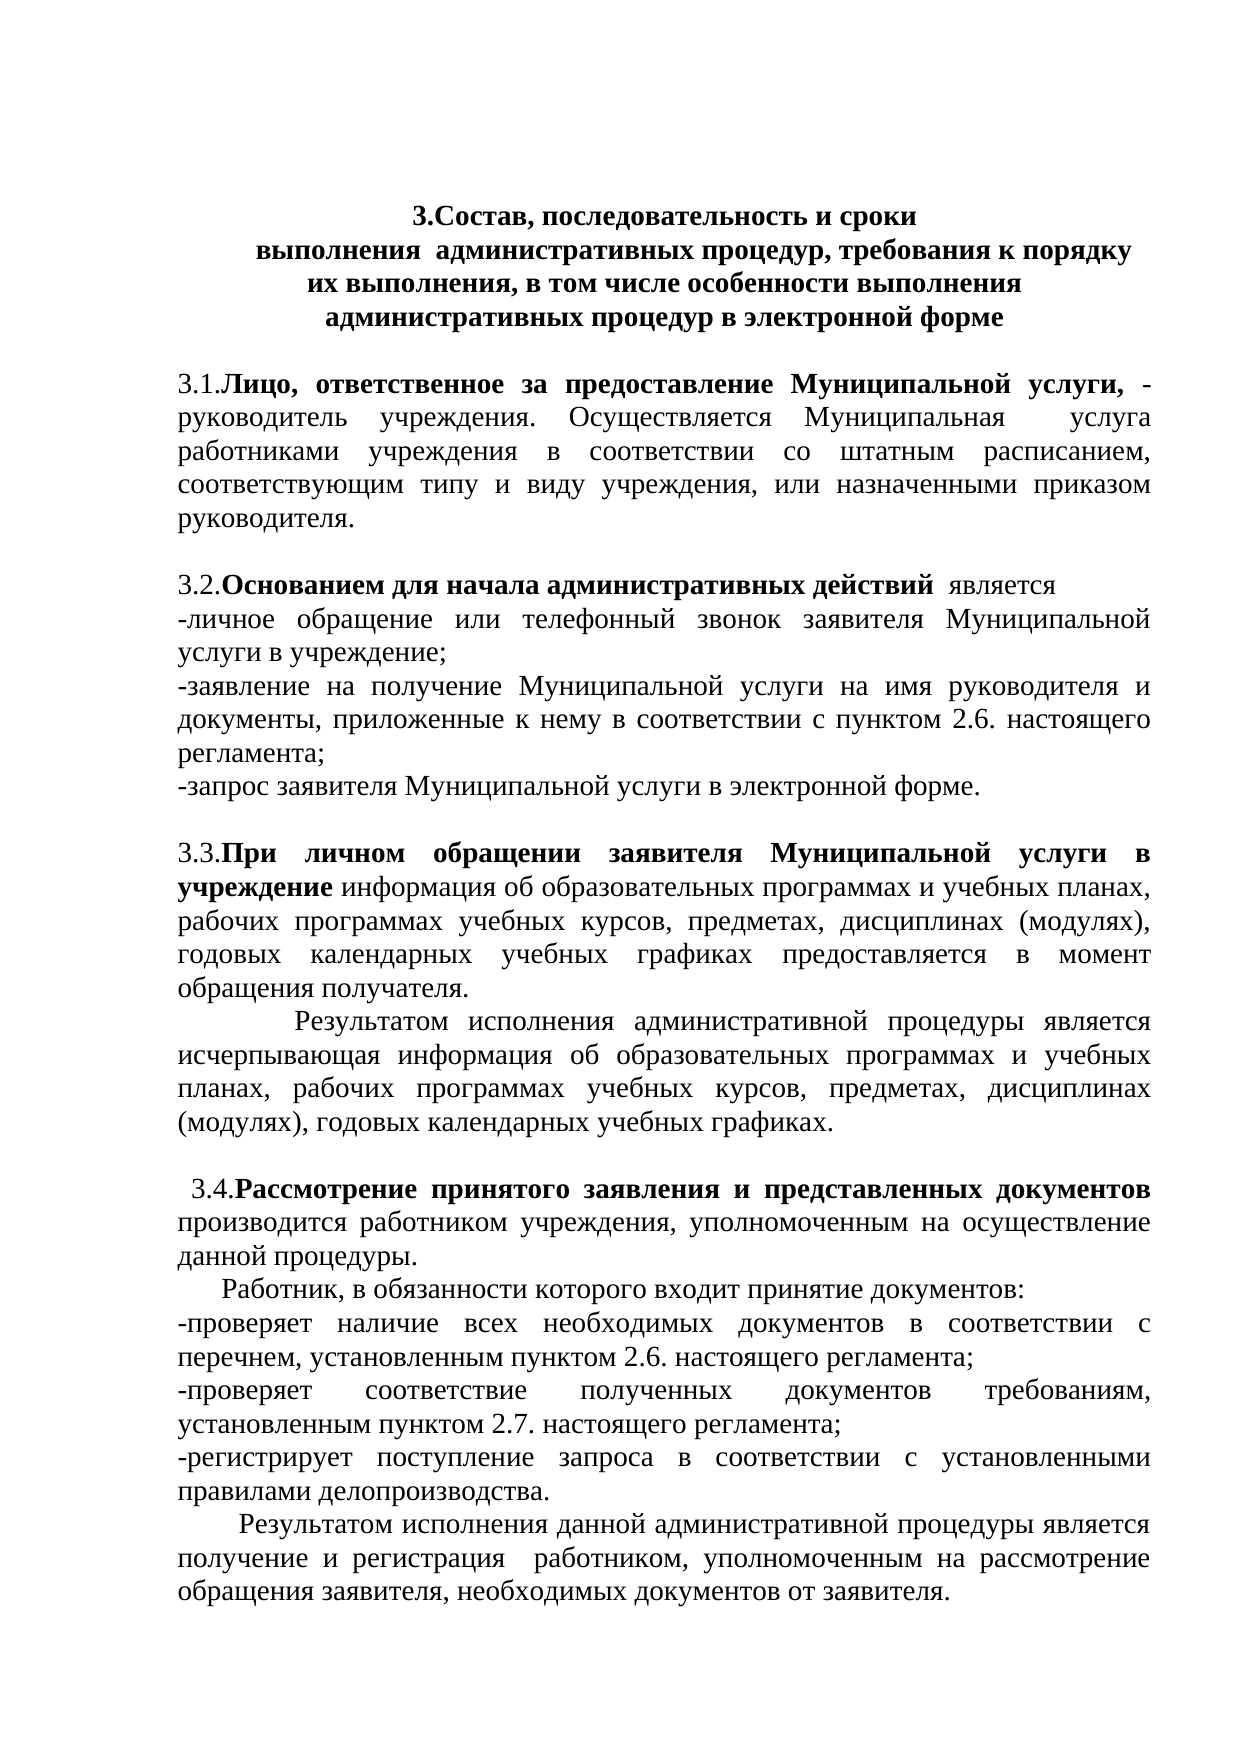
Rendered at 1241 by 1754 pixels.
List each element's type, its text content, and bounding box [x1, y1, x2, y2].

text 3.2.Основанием для начала административных действий является [177, 567, 1152, 601]
text -регистрирует поступление запроса в соответствии с установленными правилами делопроизводства. [177, 1439, 1152, 1506]
text 3.Состав, последовательность и сроки [177, 198, 1152, 232]
text -проверяет наличие всех необходимых документов в соответствии с перечнем, установленным пунктом 2.6. настоящего регламента; [177, 1305, 1152, 1372]
text 3.4.Рассмотрение принятого заявления и представленных документов производится работником учреждения, уполномоченным на осуществление данной процедуры. [177, 1171, 1152, 1272]
text Результатом исполнения данной административной процедуры является получение и регистрация работником, уполномоченным на рассмотрение обращения заявителя, необходимых документов от заявителя. [177, 1506, 1152, 1607]
text -запрос заявителя Муниципальной услуги в электронной форме. [177, 768, 1152, 802]
text 3.3.При личном обращении заявителя Муниципальной услуги в учреждение информация об образовательных программах и учебных планах, рабочих программах учебных курсов, предметах, дисциплинах (модулях), годовых календарных учебных графиках предоставляется в момент обращения получателя. [177, 836, 1152, 1003]
text Результатом исполнения административной процедуры является исчерпывающая информация об образовательных программах и учебных планах, рабочих программах учебных курсов, предметах, дисциплинах (модулях), годовых календарных учебных графиках. [177, 1003, 1152, 1137]
text Работник, в обязанности которого входит принятие документов: [177, 1272, 1152, 1305]
text 3.1.Лицо, ответственное за предоставление Муниципальной услуги, - руководитель учреждения. Осуществляется Муниципальная услуга работниками учреждения в соответствии со штатным расписанием, соответствующим типу и виду учреждения, или назначенными приказом руководителя. [177, 366, 1152, 534]
text -проверяет соответствие полученных документов требованиям, установленным пунктом 2.7. настоящего регламента; [177, 1372, 1152, 1439]
text выполнения административных процедур, требования к порядку их выполнения, в том числе особенности выполнения административных процедур в электронной форме [177, 232, 1152, 332]
text -личное обращение или телефонный звонок заявителя Муниципальной услуги в учреждение; [177, 601, 1152, 668]
text -заявление на получение Муниципальной услуги на имя руководителя и документы, приложенные к нему в соответствии с пунктом 2.6. настоящего регламента; [177, 668, 1152, 768]
